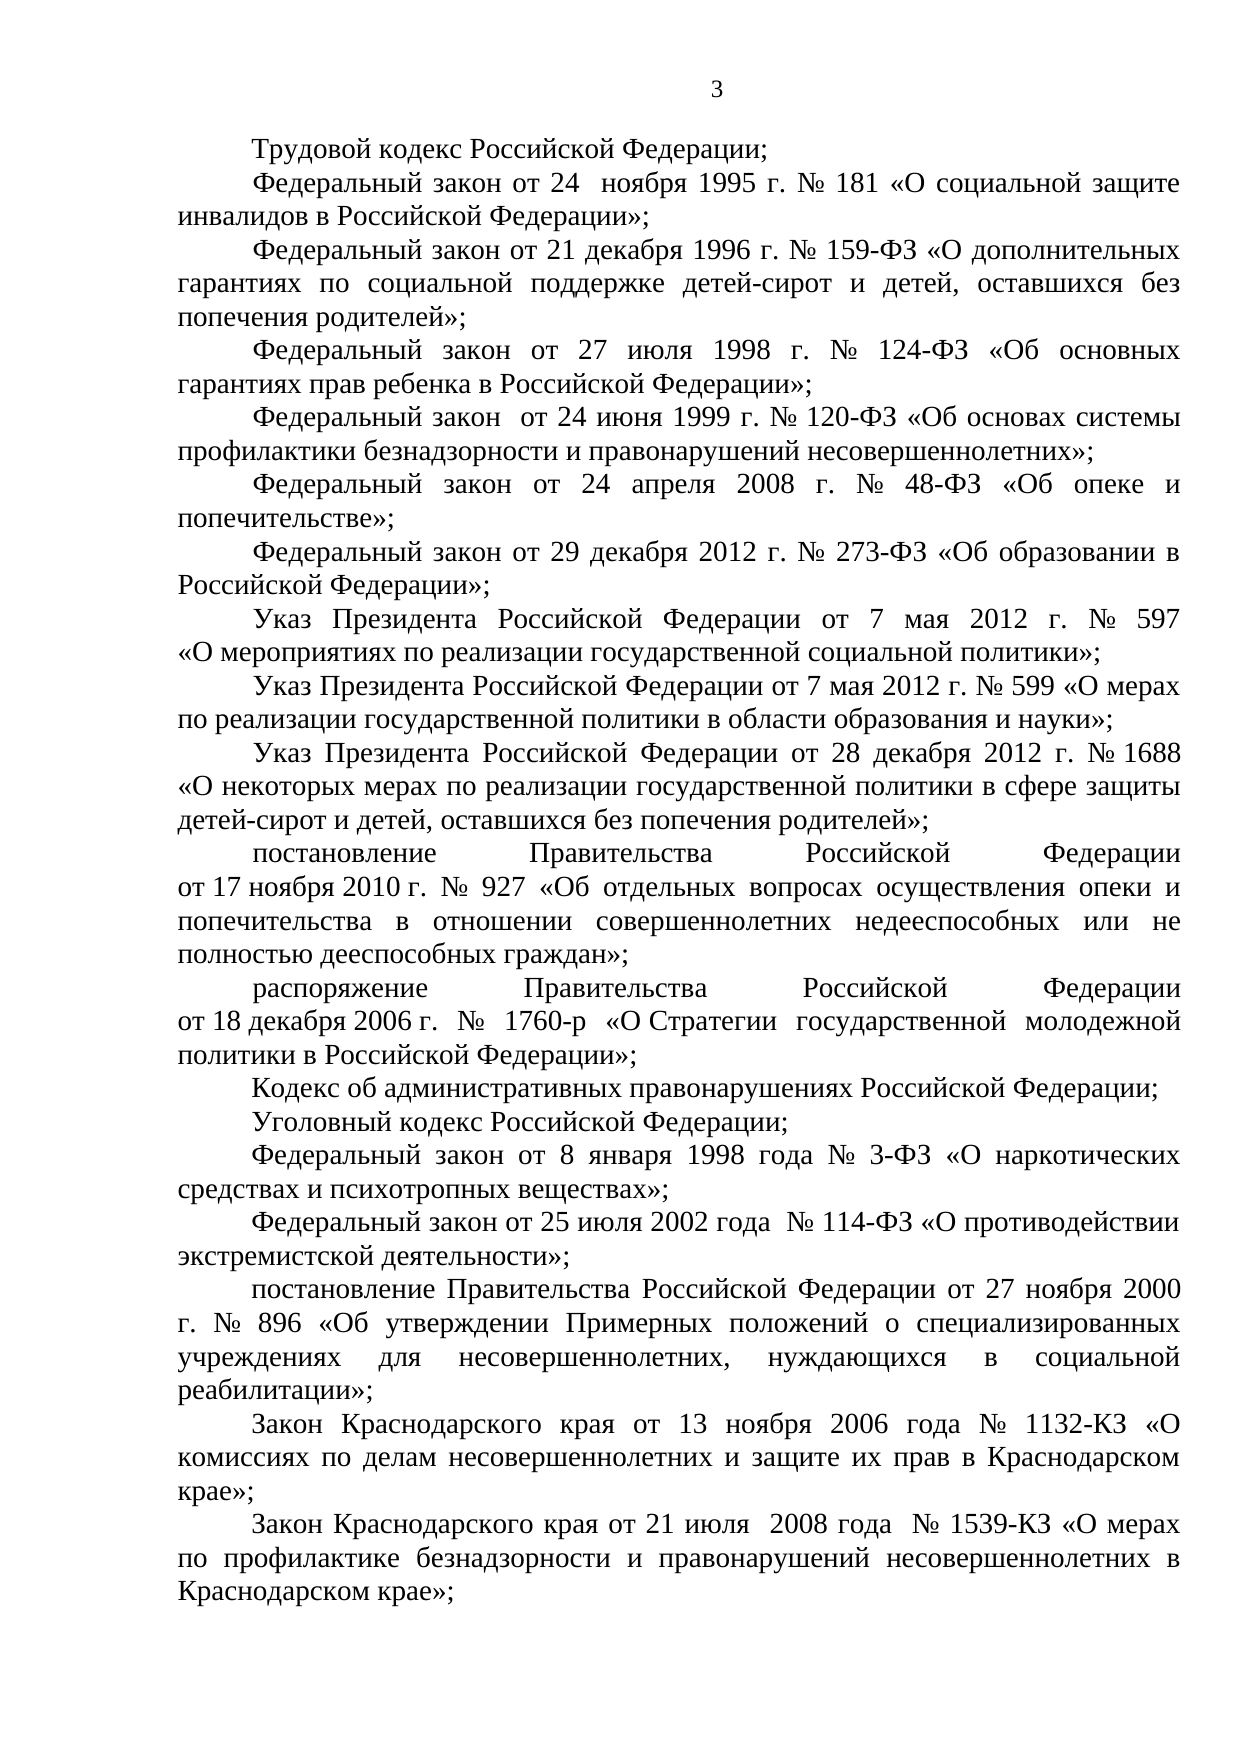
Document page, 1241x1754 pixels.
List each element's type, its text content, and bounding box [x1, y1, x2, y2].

text Указ Президента Российской Федерации от 7 мая 2012 г. № 599 «О мерах по реализации государственной политики в области образования и науки»; [177, 668, 1181, 735]
text распоряжение Правительства Российской Федерации от 18 декабря 2006 г. № 1760-р «О Стратегии государственной молодежной политики в Российской Федерации»; [177, 970, 1181, 1070]
text Федеральный закон от 21 декабря 1996 г. № 159-ФЗ «О дополнительных гарантиях по социальной поддержке детей-сирот и детей, оставшихся без попечения родителей»; [177, 232, 1181, 332]
text Федеральный закон от 24 ноября 1995 г. № 181 «О социальной защите инвалидов в Российской Федерации»; [177, 165, 1181, 232]
text Федеральный закон от 27 июля 1998 г. № 124-ФЗ «Об основных гарантиях прав ребенка в Российской Федерации»; [177, 332, 1181, 399]
text постановление Правительства Российской Федерации от 27 ноября 2000 г. № 896 «Об утверждении Примерных положений о специализированных учреждениях для несовершеннолетних, нуждающихся в социальной реабилитации»; [177, 1272, 1181, 1406]
list Трудовой кодекс Российской Федерации; [251, 131, 1181, 165]
text Федеральный закон от 24 июня 1999 г. № 120-ФЗ «Об основах системы профилактики безнадзорности и правонарушений несовершеннолетних»; [177, 399, 1181, 467]
text Кодекс об административных правонарушениях Российской Федерации; [177, 1070, 1181, 1104]
text Федеральный закон от 29 декабря 2012 г. № 273-ФЗ «Об образовании в Российской Федерации»; [177, 534, 1181, 601]
text Указ Президента Российской Федерации от 7 мая 2012 г. № 597 «О мероприятиях по реализации государственной социальной политики»; [177, 601, 1181, 668]
text постановление Правительства Российской Федерации от 17 ноября 2010 г. № 927 «Об отдельных вопросах осуществления опеки и попечительства в отношении совершеннолетних недееспособных или не полностью дееспособных граждан»; [177, 836, 1181, 970]
text Уголовный кодекс Российской Федерации; [177, 1104, 1181, 1137]
text Указ Президента Российской Федерации от 28 декабря 2012 г. № 1688 «О некоторых мерах по реализации государственной политики в сфере защиты детей-сирот и детей, оставшихся без попечения родителей»; [177, 735, 1181, 836]
text Федеральный закон от 25 июля 2002 года № 114-ФЗ «О противодействии экстремистской деятельности»; [177, 1204, 1181, 1272]
text Закон Краснодарского края от 21 июля 2008 года № 1539-КЗ «О мерах по профилактике безнадзорности и правонарушений несовершеннолетних в Краснодарском крае»; [177, 1506, 1181, 1607]
text Федеральный закон от 8 января 1998 года № 3-ФЗ «О наркотических средствах и психотропных веществах»; [177, 1137, 1181, 1204]
text Федеральный закон от 24 апреля 2008 г. № 48-ФЗ «Об опеке и попечительстве»; [177, 467, 1181, 534]
text Закон Краснодарского края от 13 ноября 2006 года № 1132-КЗ «О комиссиях по делам несовершеннолетних и защите их прав в Краснодарском крае»; [177, 1406, 1181, 1506]
